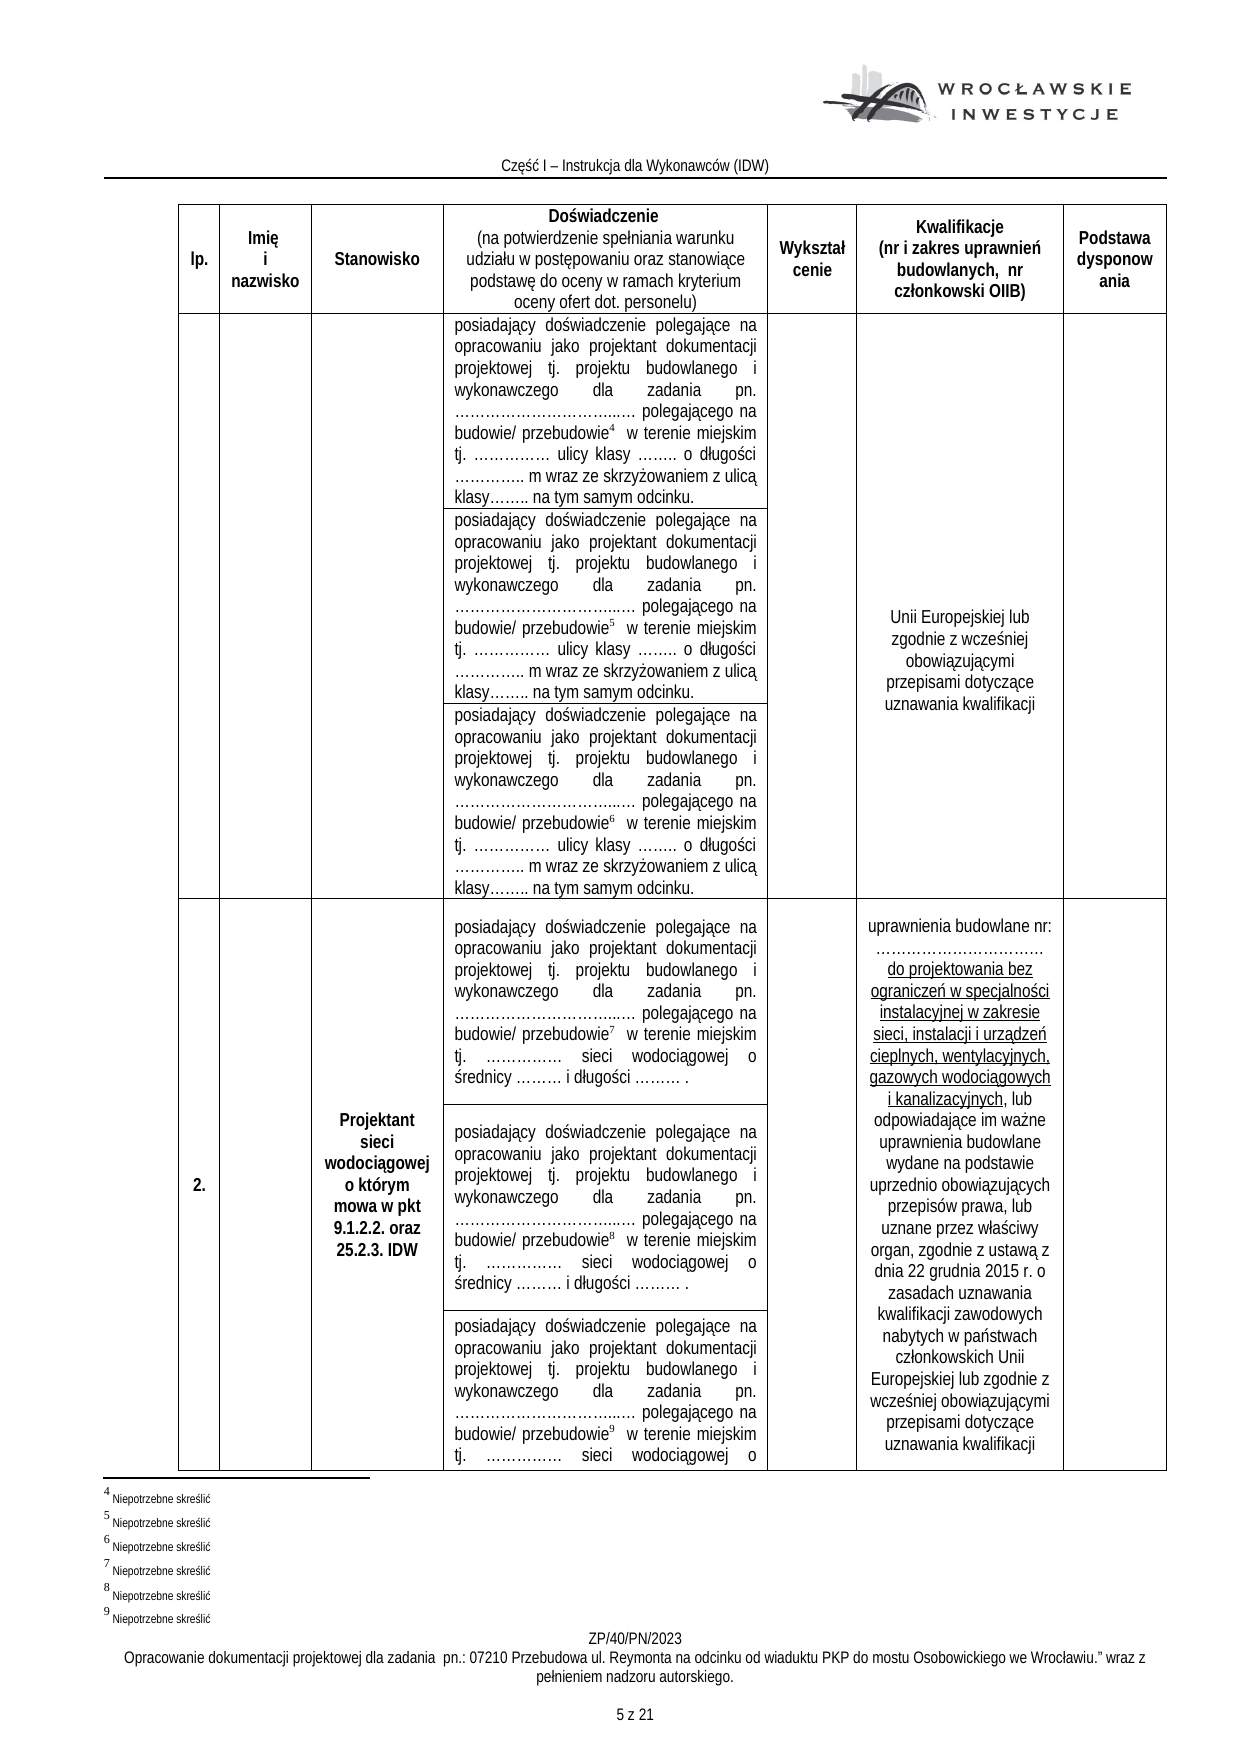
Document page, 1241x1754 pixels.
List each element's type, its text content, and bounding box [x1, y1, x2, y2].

table_cell [1064, 899, 1166, 1470]
table_cell [768, 899, 856, 1470]
table_cell [220, 899, 311, 1470]
table_header Doświadczenie (na potwierdzenie spełniania warunku udziału w postępowaniu oraz stanowiące podstawę do oceny w ramach kryterium oceny ofert dot. personelu) [444, 205, 767, 313]
picture [788, 29, 1167, 157]
table_header Imię i nazwisko [220, 205, 311, 313]
table_header lp. [179, 205, 219, 313]
table_cell posiadający doświadczenie polegające na opracowaniu jako projektant dokumentacji projektowej tj. projektu budowlanego i wykonawczego dla zadania pn. …………………………...… polegającego na budowie/ przebudowie w terenie miejskim tj. …………… ulicy klasy …….. o długości ………….. m wraz ze skrzyżowaniem z ulicą klasy…….. na tym samym odcinku. [444, 314, 767, 508]
table_header Kwalifikacje (nr i zakres uprawnień budowlanych, nr członkowski OIIB) [857, 205, 1063, 313]
table_cell posiadający doświadczenie polegające na opracowaniu jako projektant dokumentacji projektowej tj. projektu budowlanego i wykonawczego dla zadania pn. …………………………...… polegającego na budowie/ przebudowie w terenie miejskim tj. …………… ulicy klasy …….. o długości ………….. m wraz ze skrzyżowaniem z ulicą klasy…….. na tym samym odcinku. [444, 704, 767, 898]
table_cell posiadający doświadczenie polegające na opracowaniu jako projektant dokumentacji projektowej tj. projektu budowlanego i wykonawczego dla zadania pn. …………………………...… polegającego na budowie/ przebudowie w terenie miejskim tj. …………… ulicy klasy …….. o długości ………….. m wraz ze skrzyżowaniem z ulicą klasy…….. na tym samym odcinku. [444, 509, 767, 703]
table_cell 2. [179, 899, 219, 1470]
table_header Podstawa dysponowania [1064, 205, 1166, 313]
table_header Wykształcenie [768, 205, 856, 313]
table_cell Projektant sieci wodociągowej o którym mowa w pkt 9.1.2.2. oraz 25.2.3. IDW [312, 899, 443, 1470]
table_header Stanowisko [312, 205, 443, 313]
